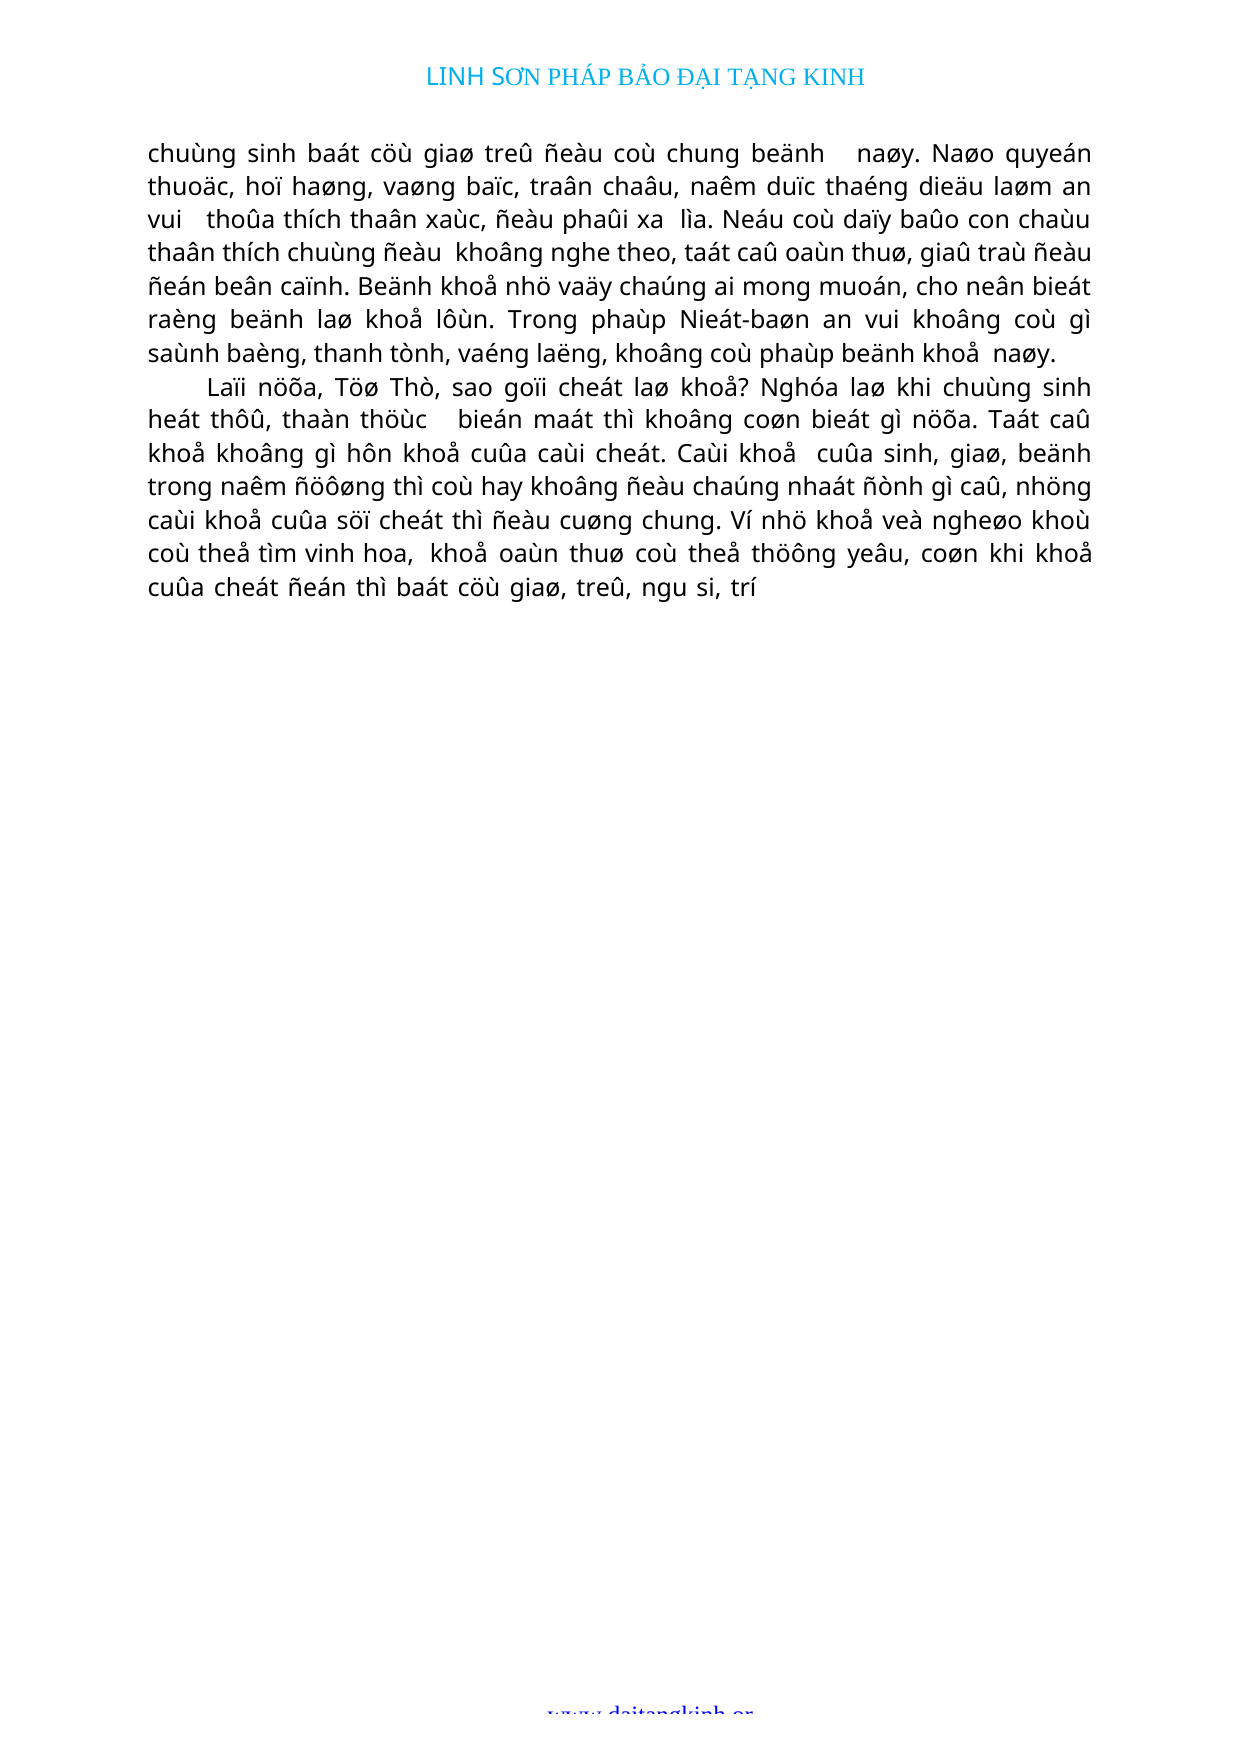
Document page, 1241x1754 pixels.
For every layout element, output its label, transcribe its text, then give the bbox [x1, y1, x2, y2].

text Laïi nöõa, Töø Thò, sao goïi cheát laø khoå? Nghóa laø khi chuùng sinh heát thôû, thaàn thöùc bieán maát thì khoâng coøn bieát gì nöõa. Taát caû khoå khoâng gì hôn khoå cuûa caùi cheát. Caùi khoå cuûa sinh, giaø, beänh trong naêm ñöôøng thì coù hay khoâng ñeàu chaúng nhaát ñònh gì caû, nhöng caùi khoå cuûa söï cheát thì ñeàu cuøng chung. Ví nhö khoå veà ngheøo khoù coù theå tìm vinh hoa, khoå oaùn thuø coù theå thöông yeâu, coøn khi khoå cuûa cheát ñeán thì baát cöù giaø, treû, ngu si, trí [147, 369, 1093, 603]
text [147, 135, 1093, 369]
